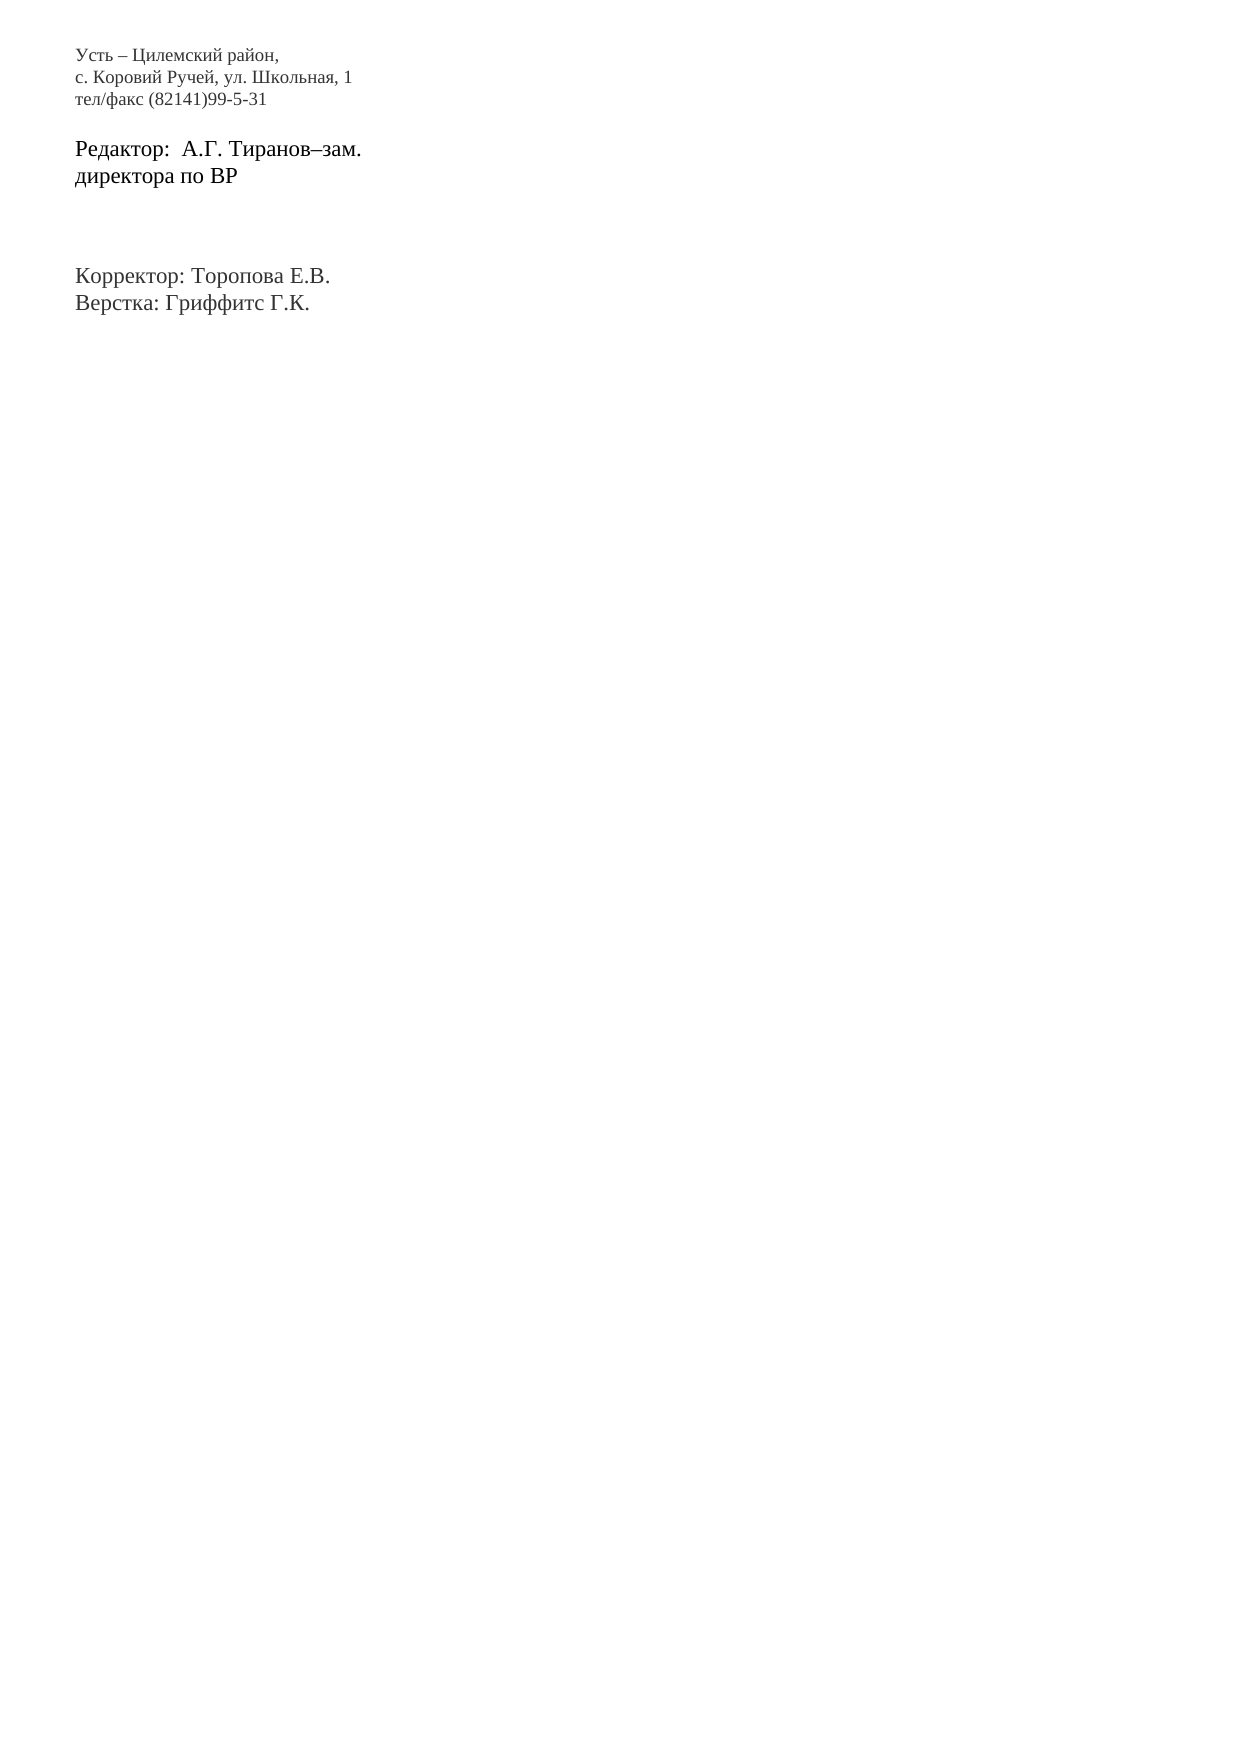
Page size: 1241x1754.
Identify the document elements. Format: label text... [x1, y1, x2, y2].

text тел/факс (82141)99-5-31 [75, 87, 385, 109]
text Редактор: А.Г. Тиранов–зам. директора по ВР [75, 135, 385, 188]
text Верстка: Гриффитс Г.К. [75, 289, 385, 315]
text Усть – Цилемский район, с. Коровий Ручей, ул. Школьная, 1 [75, 44, 385, 87]
text Корректор: Торопова Е.В. [75, 262, 385, 289]
